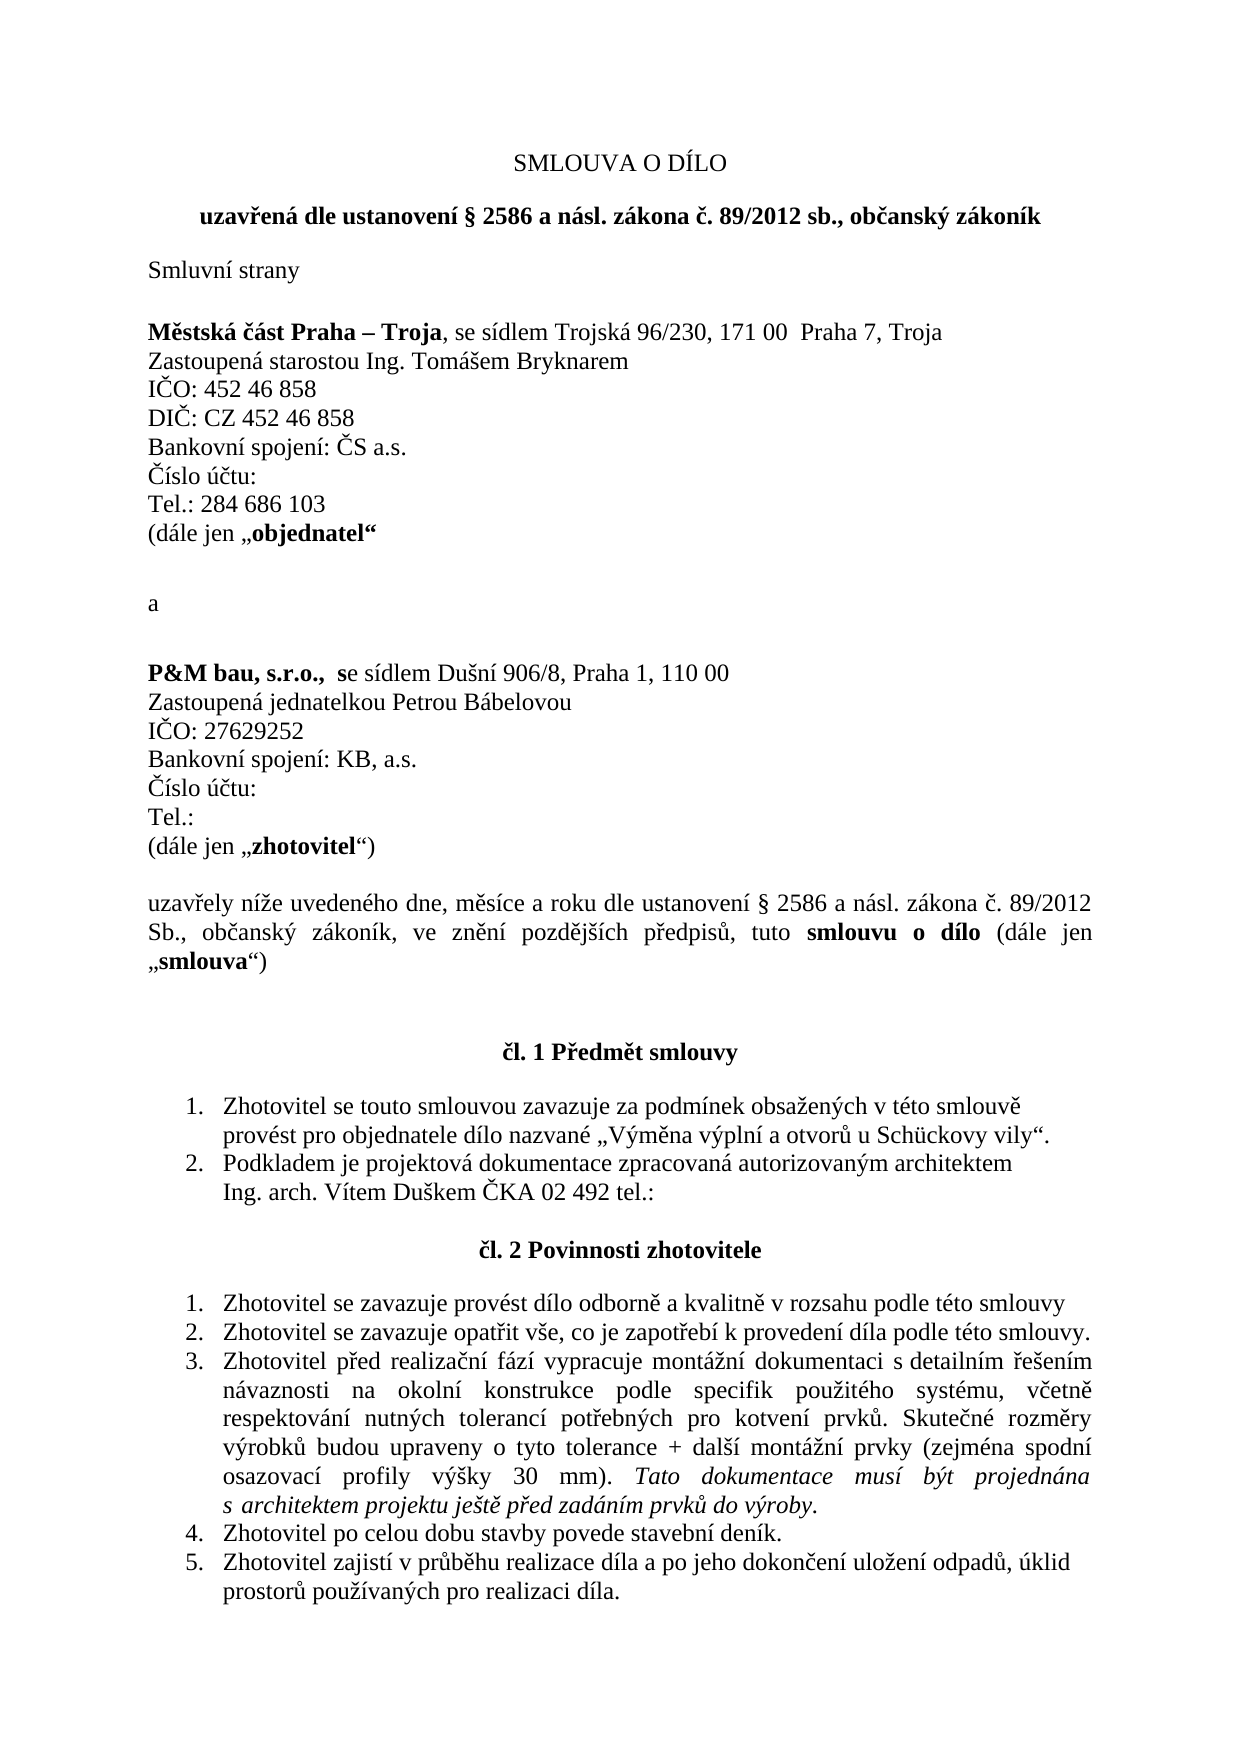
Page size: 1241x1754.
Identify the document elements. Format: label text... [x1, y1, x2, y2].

text Zastoupená starostou Ing. Tomášem Bryknarem [148, 346, 1093, 374]
text Tel.: 284 686 103 [148, 489, 1093, 518]
list Podkladem je projektová dokumentace zpracovaná autorizovaným architektem Ing. arch. Vítem Duškem ČKA 02 492 tel.: [185, 1148, 1093, 1206]
text Smluvní strany [148, 255, 1093, 284]
list Zhotovitel se zavazuje opatřit vše, co je zapotřebí k provedení díla podle této smlouvy. [185, 1317, 1093, 1346]
text DIČ: CZ 452 46 858 [148, 403, 1093, 432]
text Zastoupená jednatelkou Petrou Bábelovou [148, 687, 1093, 716]
text čl. 1 Předmět smlouvy [148, 1037, 1093, 1066]
list Zhotovitel po celou dobu stavby povede stavební deník. [185, 1518, 1093, 1547]
list Zhotovitel se touto smlouvou zavazuje za podmínek obsažených v této smlouvě provést pro objednatele dílo nazvané „Výměna výplní a otvorů u Schückovy vily“. [185, 1091, 1093, 1148]
text Číslo účtu: [148, 773, 1093, 802]
text a [148, 588, 1093, 617]
text Bankovní spojení: ČS a.s. [148, 432, 1093, 461]
text IČO: 452 46 858 [148, 374, 1093, 403]
text IČO: 27629252 [148, 716, 1093, 744]
text Číslo účtu: [148, 461, 1093, 489]
list Zhotovitel zajistí v průběhu realizace díla a po jeho dokončení uložení odpadů, úklid prostorů používaných pro realizaci díla. [185, 1547, 1093, 1605]
text (dále jen „zhotovitel“) [148, 831, 1093, 859]
text Bankovní spojení: KB, a.s. [148, 744, 1093, 773]
text Tel.: [148, 802, 1093, 831]
text uzavřely níže uvedeného dne, měsíce a roku dle ustanovení § 2586 a násl. zákona č. 89/2012 Sb., občanský zákoník, ve znění pozdějších předpisů, tuto smlouvu o dílo (dále jen „smlouva“) [148, 888, 1093, 974]
text SMLOUVA O DÍLO [148, 148, 1093, 176]
text Městská část Praha – Troja, se sídlem Trojská 96/230, 171 00 Praha 7, Troja [148, 317, 1093, 346]
text P&M bau, s.r.o., se sídlem Dušní 906/8, Praha 1, 110 00 [148, 658, 1093, 687]
list Zhotovitel před realizační fází vypracuje montážní dokumentaci s detailním řešením návaznosti na okolní konstrukce podle specifik použitého systému, včetně respektování nutných tolerancí potřebných pro kotvení prvků. Skutečné rozměry výrobků budou upraveny o tyto tolerance + další montážní prvky (zejména spodní osazovací profily výšky 30 mm). Tato dokumentace musí být projednána s architektem projektu ještě před zadáním prvků do výroby. [185, 1346, 1093, 1518]
text (dále jen „objednatel“ [148, 518, 1093, 547]
list Zhotovitel se zavazuje provést dílo odborně a kvalitně v rozsahu podle této smlouvy [185, 1288, 1093, 1317]
text čl. 2 Povinnosti zhotovitele [148, 1235, 1093, 1263]
text uzavřená dle ustanovení § 2586 a násl. zákona č. 89/2012 sb., občanský zákoník [148, 201, 1093, 230]
